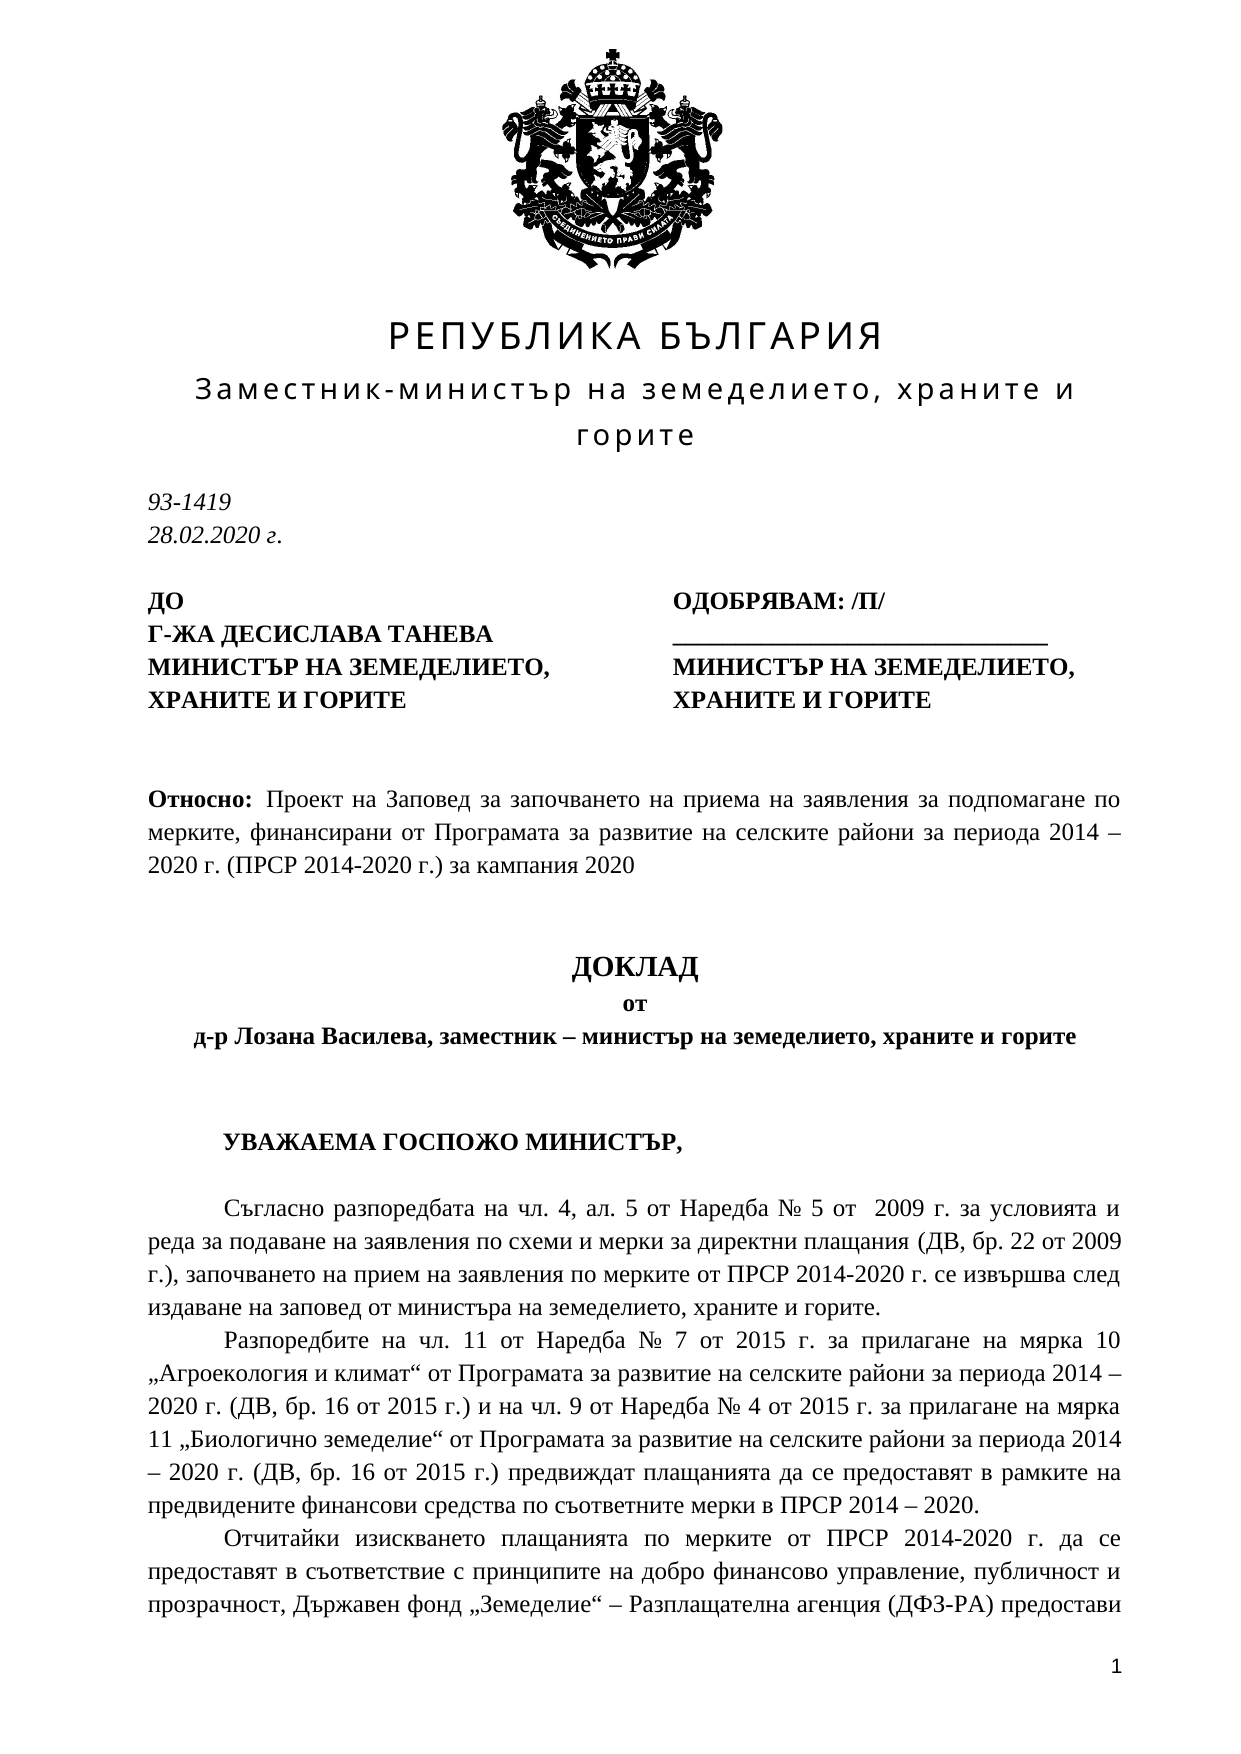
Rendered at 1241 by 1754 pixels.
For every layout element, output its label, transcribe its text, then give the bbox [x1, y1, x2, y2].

text 28.02.2020 г. [148, 520, 1122, 549]
text УВАЖАЕМА ГОСПОЖО МИНИСТЪР, [148, 1127, 1122, 1156]
text д-р Лозана Василева, заместник – министър на земеделието, храните и горите [148, 1021, 1122, 1049]
text 93-1419 [148, 487, 1122, 516]
text Съгласно разпоредбата на чл. 4, ал. 5 от Наредба № 5 от 2009 г. за условията и реда за подаване на заявления по схеми и мерки за директни плащания (ДВ, бр. 22 от 2009 г.), започването на прием на заявления по мерките от ПРСР 2014-2020 г. се извършва след издаване на заповед от министъра на земеделието, храните и горите. [148, 1193, 1122, 1321]
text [148, 1523, 1122, 1618]
text Разпоредбите на чл. 11 от Наредба № 7 от 2015 г. за прилагане на мярка 10 „Агроекология и климат“ от Програмата за развитие на селските райони за периода 2014 – 2020 г. (ДВ, бр. 16 от 2015 г.) и на чл. 9 от Наредба № 4 от 2015 г. за прилагане на мярка 11 „Биологично земеделие“ от Програмата за развитие на селските райони за периода 2014 – 2020 г. (ДВ, бр. 16 от 2015 г.) предвиждат плащанията да се предоставят в рамките на предвидените финансови средства по съответните мерки в ПРСР 2014 – 2020. [148, 1325, 1122, 1519]
picture [502, 49, 723, 269]
text Министър на земеделието, МИНИСТЪР НА ЗЕМЕДЕЛИЕТО, [148, 652, 1122, 681]
text ДО ОДОБРЯВАМ: /П/ [148, 586, 1122, 615]
text храните И ГОРИТЕ ХРАНИТЕ И ГОРИТЕ [148, 685, 1122, 714]
text от [148, 988, 1122, 1017]
subtitle Заместник-министър на земеделието, храните и горите [148, 368, 1122, 453]
text Относно: Проект на Заповед за започването на приема на заявления за подпомагане по мерките, финансирани от Програмата за развитие на селските райони за периода 2014 – 2020 г. (ПРСР 2014-2020 г.) за кампания 2020 [148, 784, 1122, 879]
subtitle РЕПУБЛИКА БЪЛГАРИЯ [148, 309, 1122, 361]
text ДОКЛАД [148, 949, 1122, 983]
text Г-ЖА ДЕСИСЛАВА ТАНЕВА ______________________________ [148, 619, 1122, 648]
